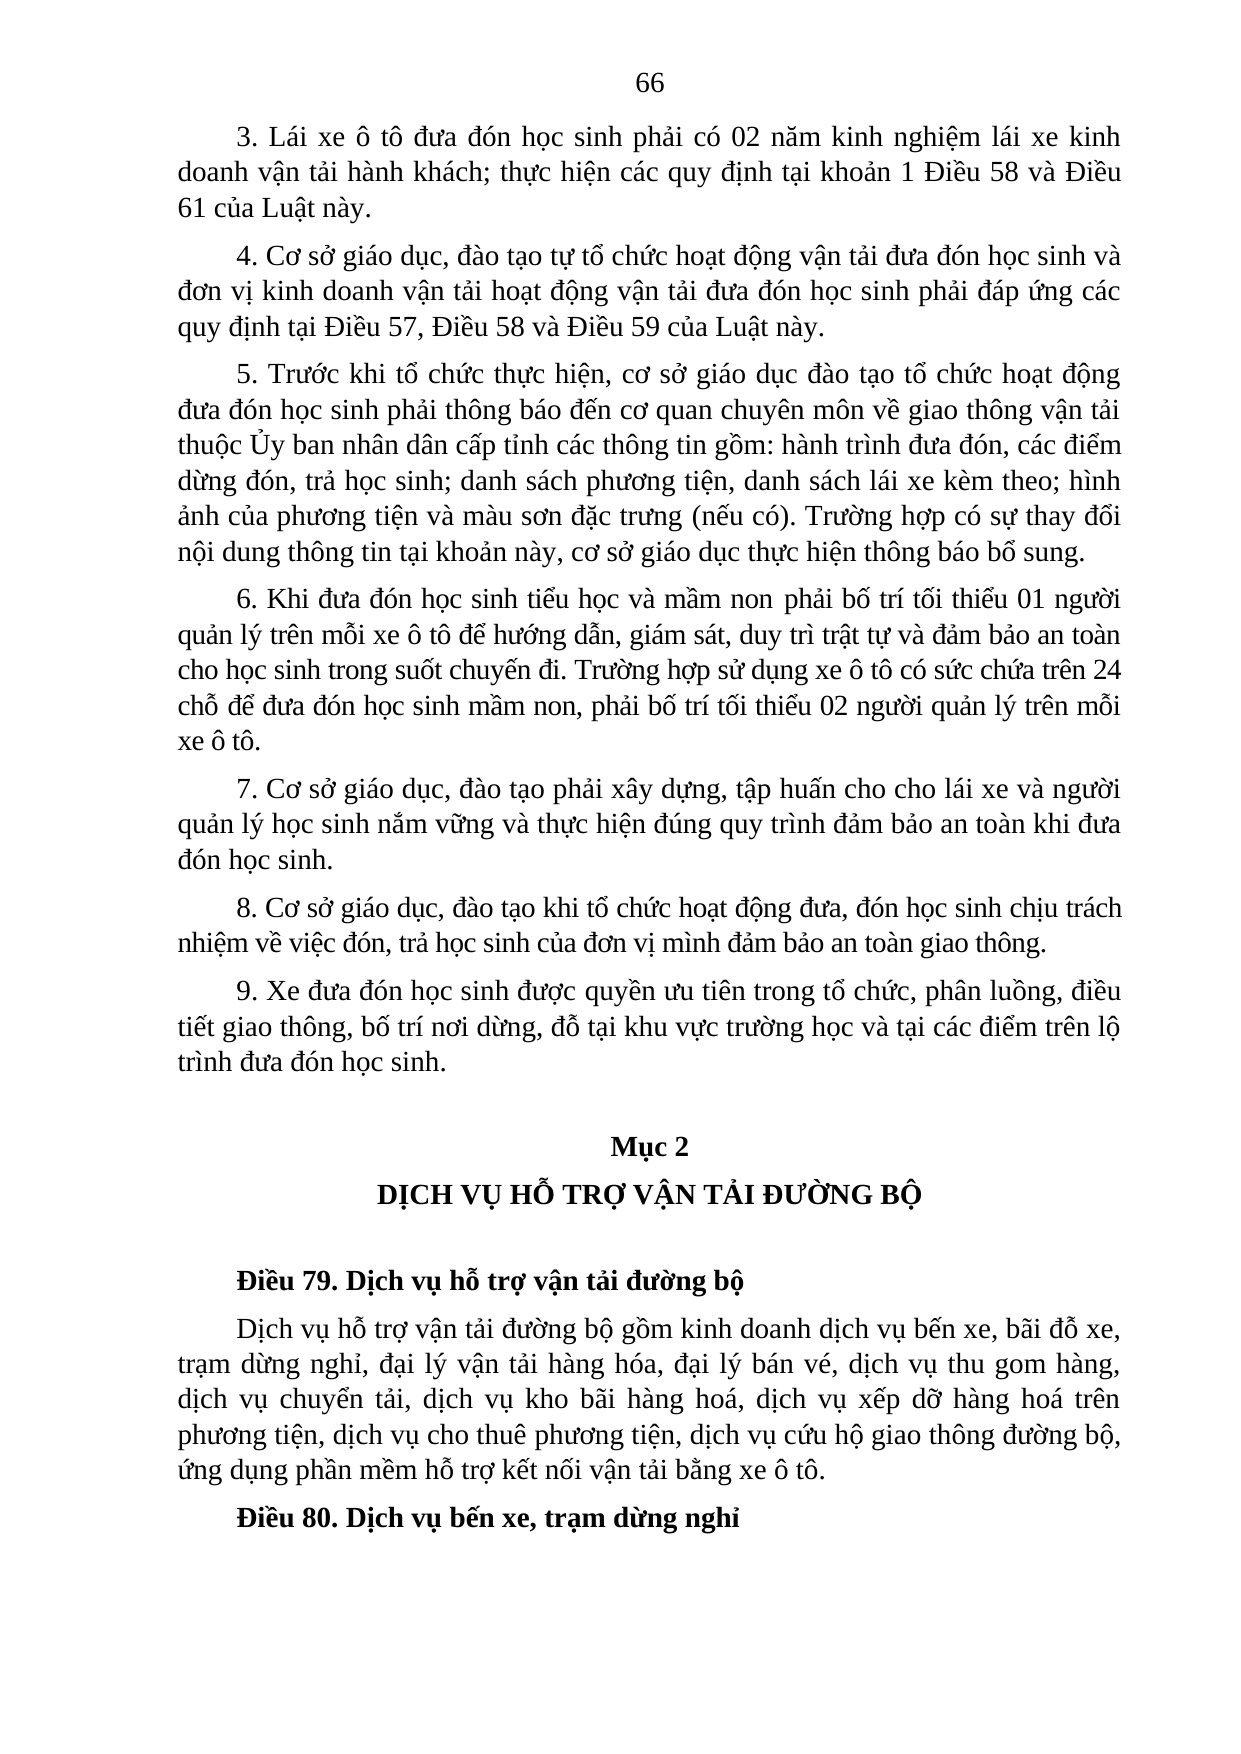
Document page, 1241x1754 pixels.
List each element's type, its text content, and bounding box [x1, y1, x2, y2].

text 3. Lái xe ô tô đưa đón học sinh phải có 02 năm kinh nghiệm lái xe kinh doanh vận tải hành khách; thực hiện các quy định tại khoản 1 Điều 58 và Điều 61 của Luật này. [177, 118, 1122, 224]
text 8. Cơ sở giáo dục, đào tạo khi tổ chức hoạt động đưa, đón học sinh chịu trách nhiệm về việc đón, trả học sinh của đơn vị mình đảm bảo an toàn giao thông. [177, 889, 1122, 960]
text 9. Xe đưa đón học sinh được quyền ưu tiên trong tổ chức, phân luồng, điều tiết giao thông, bố trí nơi dừng, đỗ tại khu vực trường học và tại các điểm trên lộ trình đưa đón học sinh. [177, 972, 1122, 1078]
text Điều 80. Dịch vụ bến xe, trạm dừng nghỉ [177, 1499, 1122, 1535]
text DỊCH VỤ HỖ TRỢ VẬN TẢI ĐƯỜNG BỘ [177, 1176, 1122, 1212]
text Điều 79. Dịch vụ hỗ trợ vận tải đường bộ [177, 1262, 1122, 1297]
text 5. Trước khi tổ chức thực hiện, cơ sở giáo dục đào tạo tổ chức hoạt động đưa đón học sinh phải thông báo đến cơ quan chuyên môn về giao thông vận tải thuộc Ủy ban nhân dân cấp tỉnh các thông tin gồm: hành trình đưa đón, các điểm dừng đón, trả học sinh; danh sách phương tiện, danh sách lái xe kèm theo; hình ảnh của phương tiện và màu sơn đặc trưng (nếu có). Trường hợp có sự thay đổi nội dung thông tin tại khoản này, cơ sở giáo dục thực hiện thông báo bổ sung. [177, 356, 1122, 568]
text Dịch vụ hỗ trợ vận tải đường bộ gồm kinh doanh dịch vụ bến xe, bãi đỗ xe, trạm dừng nghỉ, đại lý vận tải hàng hóa, đại lý bán vé, dịch vụ thu gom hàng, dịch vụ chuyển tải, dịch vụ kho bãi hàng hoá, dịch vụ xếp dỡ hàng hoá trên phương tiện, dịch vụ cho thuê phương tiện, dịch vụ cứu hộ giao thông đường bộ, ứng dụng phần mềm hỗ trợ kết nối vận tải bằng xe ô tô. [177, 1310, 1122, 1487]
text 4. Cơ sở giáo dục, đào tạo tự tổ chức hoạt động vận tải đưa đón học sinh và đơn vị kinh doanh vận tải hoạt động vận tải đưa đón học sinh phải đáp ứng các quy định tại Điều 57, Điều 58 và Điều 59 của Luật này. [177, 237, 1122, 343]
text Mục 2 [177, 1128, 1122, 1164]
text 6. Khi đưa đón học sinh tiểu học và mầm non phải bố trí tối thiểu 01 người quản lý trên mỗi xe ô tô để hướng dẫn, giám sát, duy trì trật tự và đảm bảo an toàn cho học sinh trong suốt chuyến đi. Trường hợp sử dụng xe ô tô có sức chứa trên 24 chỗ để đưa đón học sinh mầm non, phải bố trí tối thiểu 02 người quản lý trên mỗi xe ô tô. [177, 581, 1122, 758]
text 7. Cơ sở giáo dục, đào tạo phải xây dựng, tập huấn cho cho lái xe và người quản lý học sinh nắm vững và thực hiện đúng quy trình đảm bảo an toàn khi đưa đón học sinh. [177, 770, 1122, 876]
